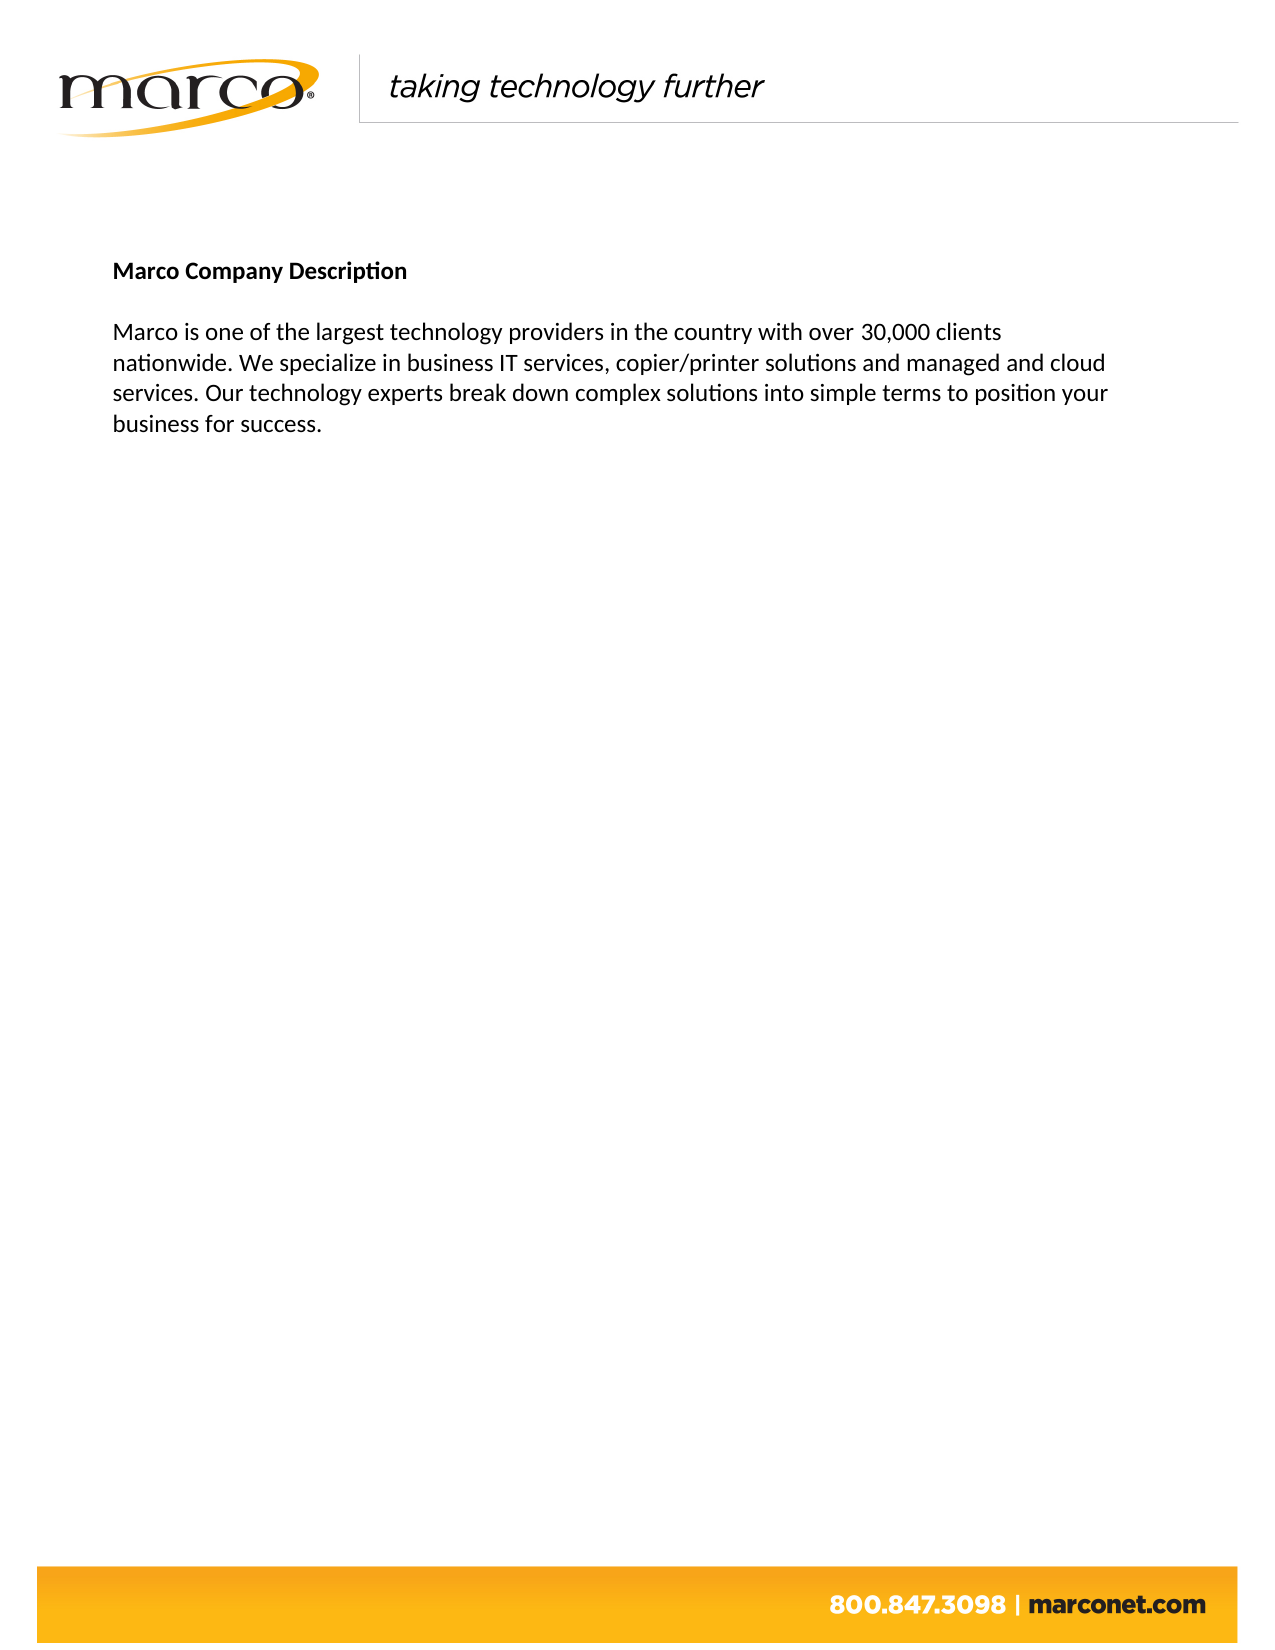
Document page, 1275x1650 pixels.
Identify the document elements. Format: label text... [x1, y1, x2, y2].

text Marco Company Description [112, 255, 1125, 286]
picture [0, 0, 1275, 167]
picture [0, 1533, 1275, 1650]
text Marco is one of the largest technology providers in the country with over 30,000 clients nationwide. We specialize in business IT services, copier/printer solutions and managed and cloud services. Our technology experts break down complex solutions into simple terms to position your business for success. [112, 316, 1125, 438]
